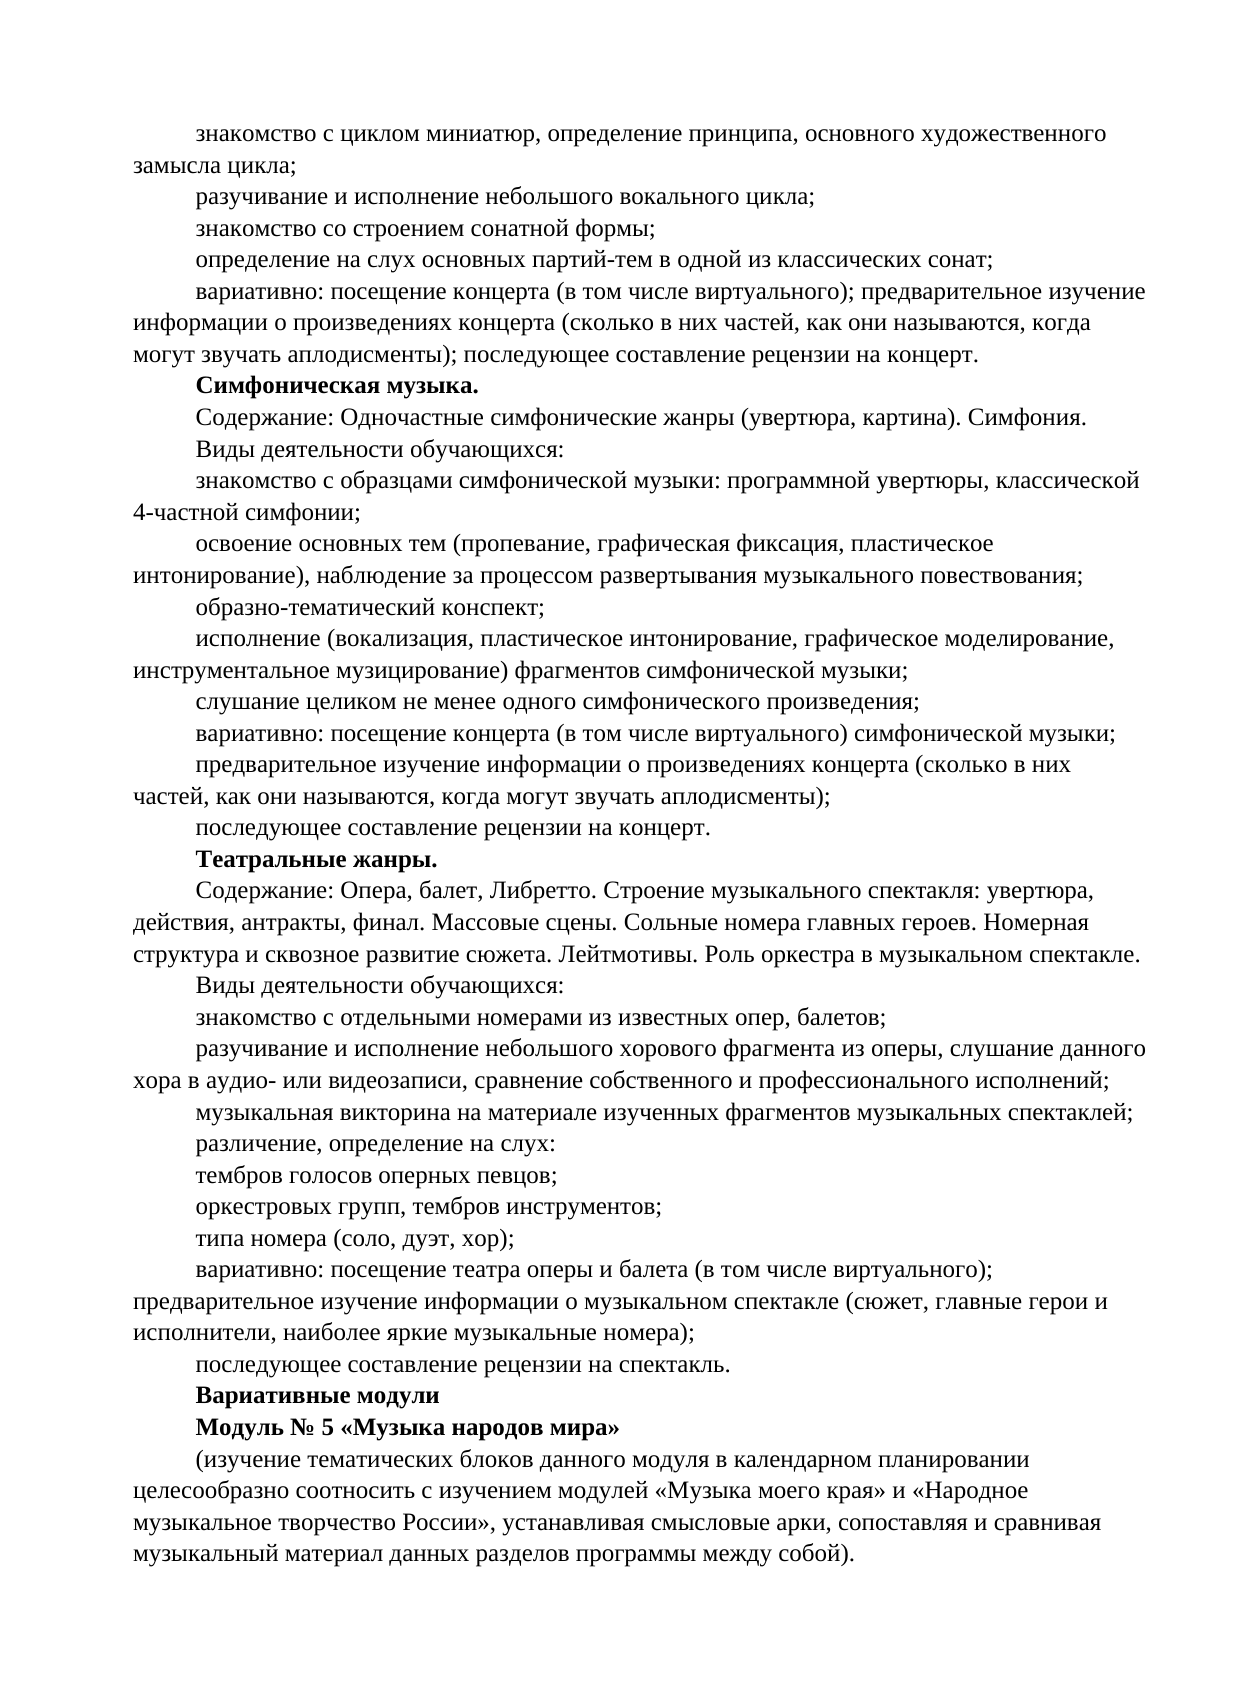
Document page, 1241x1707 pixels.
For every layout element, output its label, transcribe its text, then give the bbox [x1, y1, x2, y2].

text исполнение (вокализация, пластическое интонирование, графическое моделирование, инструментальное музицирование) фрагментов симфонической музыки; [133, 623, 1152, 683]
text Содержание: Опера, балет, Либретто. Строение музыкального спектакля: увертюра, действия, антракты, финал. Массовые сцены. Сольные номера главных героев. Номерная структура и сквозное развитие сюжета. Лейтмотивы. Роль оркестра в музыкальном спектакле. [133, 876, 1152, 967]
text знакомство с образцами симфонической музыки: программной увертюры, классической 4-частной симфонии; [133, 465, 1152, 526]
text тембров голосов оперных певцов; [133, 1160, 1152, 1188]
text разучивание и исполнение небольшого вокального цикла; [133, 181, 1152, 210]
text образно-тематический конспект; [133, 592, 1152, 620]
text знакомство с отдельными номерами из известных опер, балетов; [133, 1002, 1152, 1031]
text знакомство со строением сонатной формы; [133, 213, 1152, 242]
text вариативно: посещение концерта (в том числе виртуального) симфонической музыки; [133, 718, 1152, 747]
text различение, определение на слух: [133, 1128, 1152, 1157]
text последующее составление рецензии на спектакль. [133, 1349, 1152, 1378]
text вариативно: посещение концерта (в том числе виртуального); предварительное изучение информации о произведениях концерта (сколько в них частей, как они называются, когда могут звучать аплодисменты); последующее составление рецензии на концерт. [133, 276, 1152, 368]
text слушание целиком не менее одного симфонического произведения; [133, 686, 1152, 715]
text типа номера (соло, дуэт, хор); [133, 1223, 1152, 1252]
text Виды деятельности обучающихся: [133, 970, 1152, 999]
text определение на слух основных партий-тем в одной из классических сонат; [133, 244, 1152, 273]
text разучивание и исполнение небольшого хорового фрагмента из оперы, слушание данного хора в аудио- или видеозаписи, сравнение собственного и профессионального исполнений; [133, 1033, 1152, 1094]
text знакомство с циклом миниатюр, определение принципа, основного художественного замысла цикла; [133, 118, 1152, 178]
text Содержание: Одночастные симфонические жанры (увертюра, картина). Симфония. [133, 402, 1152, 431]
text Виды деятельности обучающихся: [133, 434, 1152, 462]
text последующее составление рецензии на концерт. [133, 812, 1152, 841]
text Театральные жанры. [133, 844, 1152, 873]
text Вариативные модули [133, 1381, 1152, 1409]
text оркестровых групп, тембров инструментов; [133, 1191, 1152, 1220]
text вариативно: посещение театра оперы и балета (в том числе виртуального); предварительное изучение информации о музыкальном спектакле (сюжет, главные герои и исполнители, наиболее яркие музыкальные номера); [133, 1254, 1152, 1346]
text предварительное изучение информации о произведениях концерта (сколько в них частей, как они называются, когда могут звучать аплодисменты); [133, 749, 1152, 810]
text Симфоническая музыка. [133, 371, 1152, 399]
text (изучение тематических блоков данного модуля в календарном планировании целесообразно соотносить с изучением модулей «Музыка моего края» и «Народное музыкальное творчество России», устанавливая смысловые арки, сопоставляя и сравнивая музыкальный материал данных разделов программы между собой). [133, 1444, 1152, 1567]
text Модуль № 5 «Музыка народов мира» [133, 1412, 1152, 1441]
text освоение основных тем (пропевание, графическая фиксация, пластическое интонирование), наблюдение за процессом развертывания музыкального повествования; [133, 528, 1152, 589]
text музыкальная викторина на материале изученных фрагментов музыкальных спектаклей; [133, 1097, 1152, 1125]
